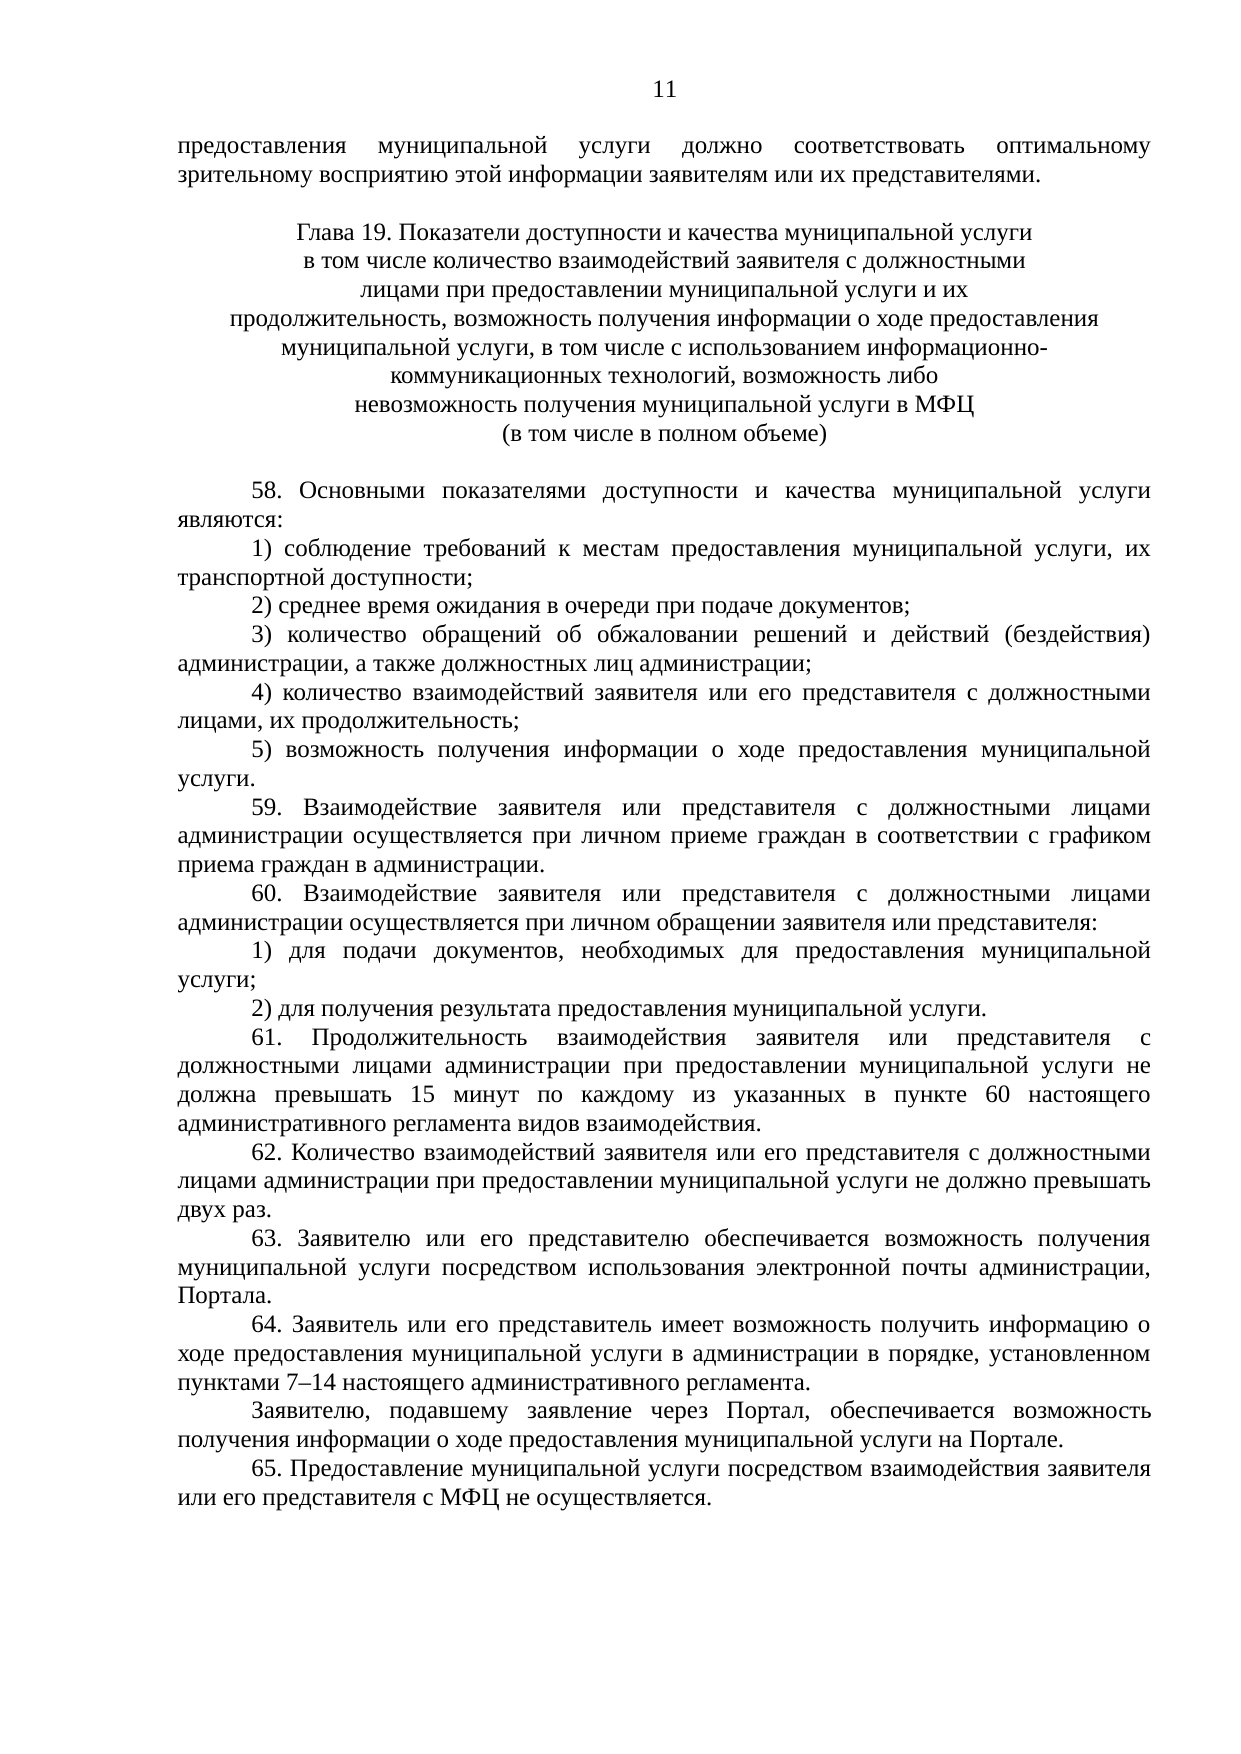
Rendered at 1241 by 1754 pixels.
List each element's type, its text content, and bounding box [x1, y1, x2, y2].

text 59. Взаимодействие заявителя или представителя с должностными лицами администрации осуществляется при личном приеме граждан в соответствии с графиком приема граждан в администрации. [177, 792, 1152, 878]
text Заявителю, подавшему заявление через Портал, обеспечивается возможность получения информации о ходе предоставления муниципальной услуги на Портале. [177, 1396, 1152, 1453]
text 64. Заявитель или его представитель имеет возможность получить информацию о ходе предоставления муниципальной услуги в администрации в порядке, установленном пунктами 7–14 настоящего административного регламента. [177, 1309, 1152, 1396]
text 4) количество взаимодействий заявителя или его представителя с должностными лицами, их продолжительность; [177, 677, 1152, 734]
text 3) количество обращений об обжаловании решений и действий (бездействия) администрации, а также должностных лиц администрации; [177, 619, 1152, 677]
text 65. Предоставление муниципальной услуги посредством взаимодействия заявителя или его представителя с МФЦ не осуществляется. [177, 1453, 1152, 1511]
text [177, 131, 1152, 188]
text (в том числе в полном объеме) [177, 418, 1152, 447]
text 62. Количество взаимодействий заявителя или его представителя с должностными лицами администрации при предоставлении муниципальной услуги не должно превышать двух раз. [177, 1137, 1152, 1223]
text 5) возможность получения информации о ходе предоставления муниципальной услуги. [177, 734, 1152, 792]
text невозможность получения муниципальной услуги в МФЦ [177, 389, 1152, 418]
text 1) для подачи документов, необходимых для предоставления муниципальной услуги; [177, 936, 1152, 993]
text Глава 19. Показатели доступности и качества муниципальной услуги в том числе количество взаимодействий заявителя с должностными лицами при предоставлении муниципальной услуги и их продолжительность, возможность получения информации о ходе предоставления муниципальной услуги, в том числе с использованием информационно-коммуникационных технологий, возможность либо [177, 217, 1152, 389]
text 58. Основными показателями доступности и качества муниципальной услуги являются: [177, 476, 1152, 533]
text 2) для получения результата предоставления муниципальной услуги. [177, 993, 1152, 1022]
text 1) соблюдение требований к местам предоставления муниципальной услуги, их транспортной доступности; [177, 533, 1152, 591]
text 63. Заявителю или его представителю обеспечивается возможность получения муниципальной услуги посредством использования электронной почты администрации, Портала. [177, 1223, 1152, 1309]
text 61. Продолжительность взаимодействия заявителя или представителя с должностными лицами администрации при предоставлении муниципальной услуги не должна превышать 15 минут по каждому из указанных в пункте 60 настоящего административного регламента видов взаимодействия. [177, 1022, 1152, 1137]
text 2) среднее время ожидания в очереди при подаче документов; [177, 591, 1152, 619]
text 60. Взаимодействие заявителя или представителя с должностными лицами администрации осуществляется при личном обращении заявителя или представителя: [177, 878, 1152, 936]
